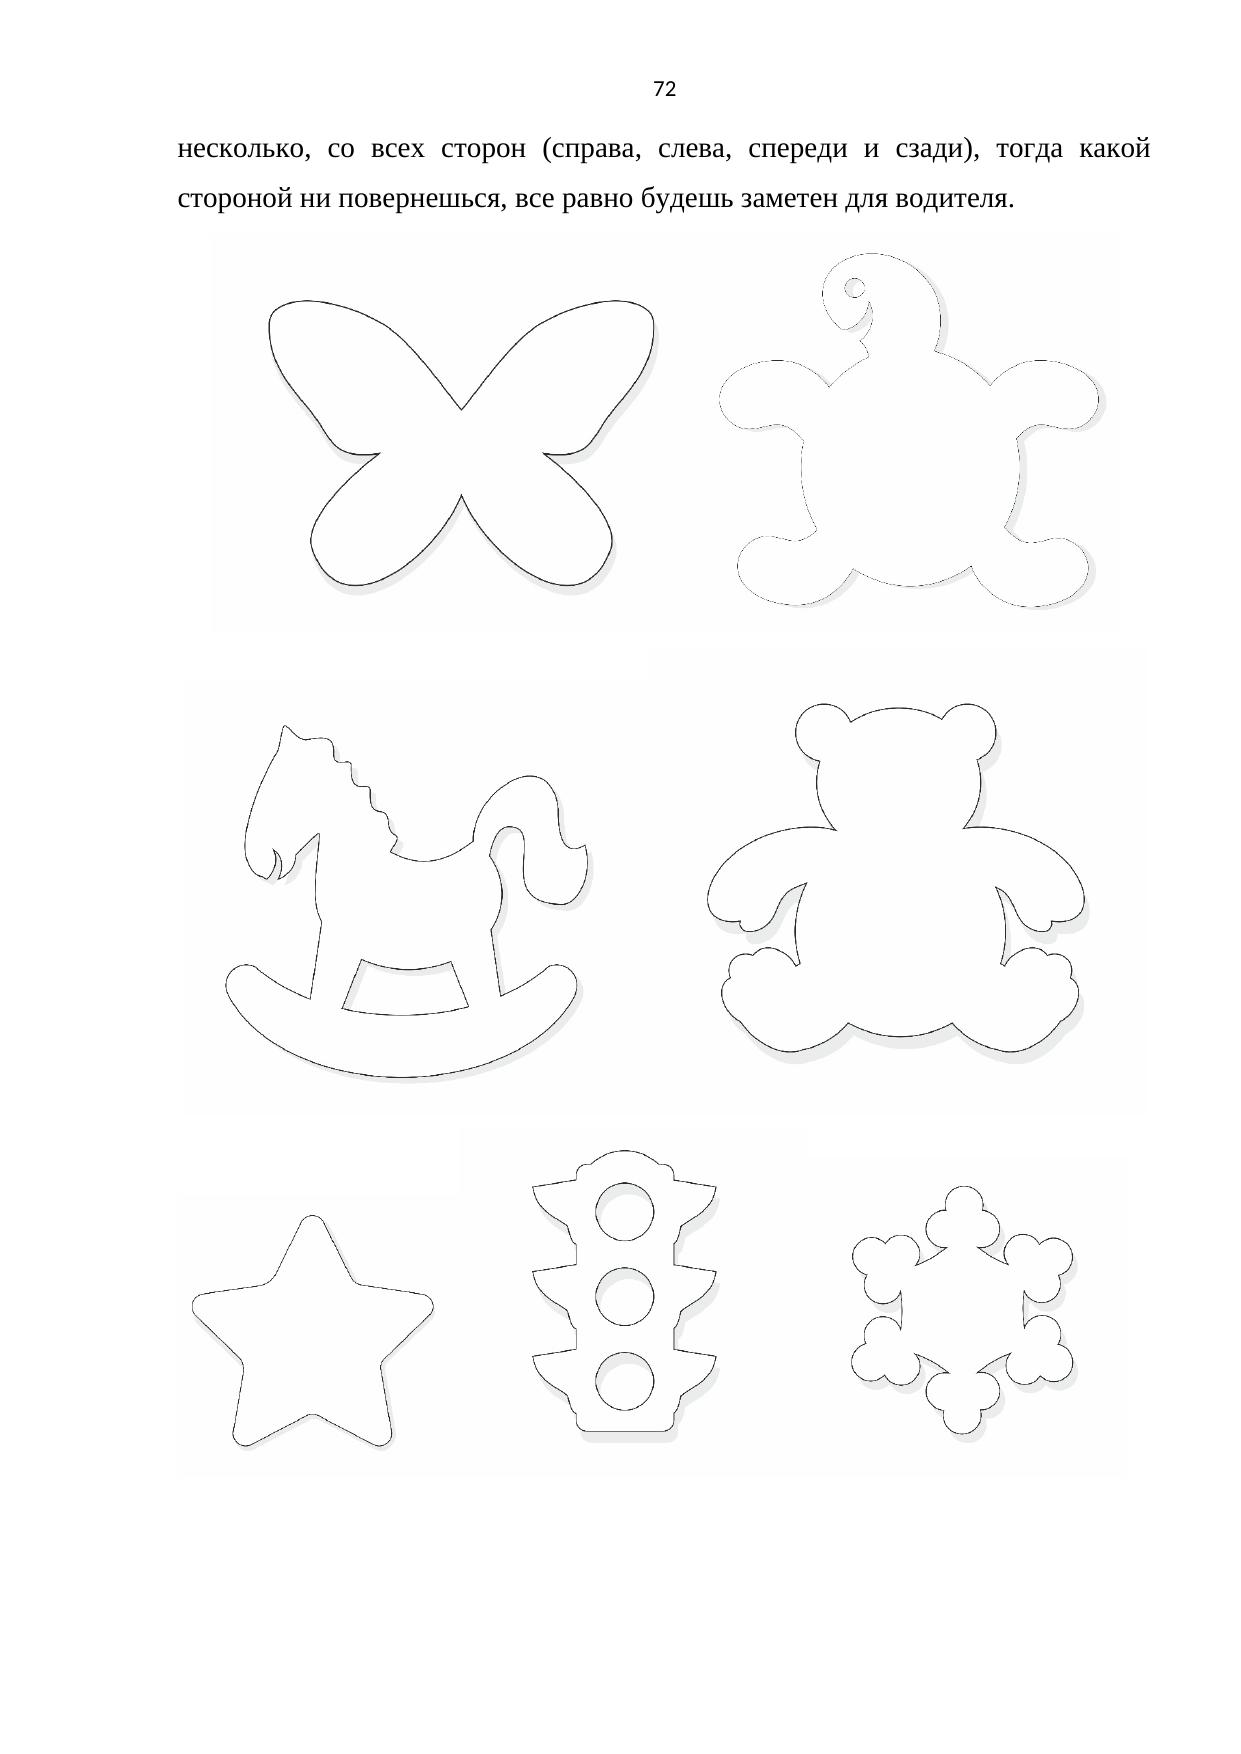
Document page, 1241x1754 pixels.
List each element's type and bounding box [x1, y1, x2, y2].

picture [177, 1128, 1128, 1477]
text [177, 130, 1152, 214]
picture [210, 230, 1119, 634]
picture [181, 647, 1148, 1115]
